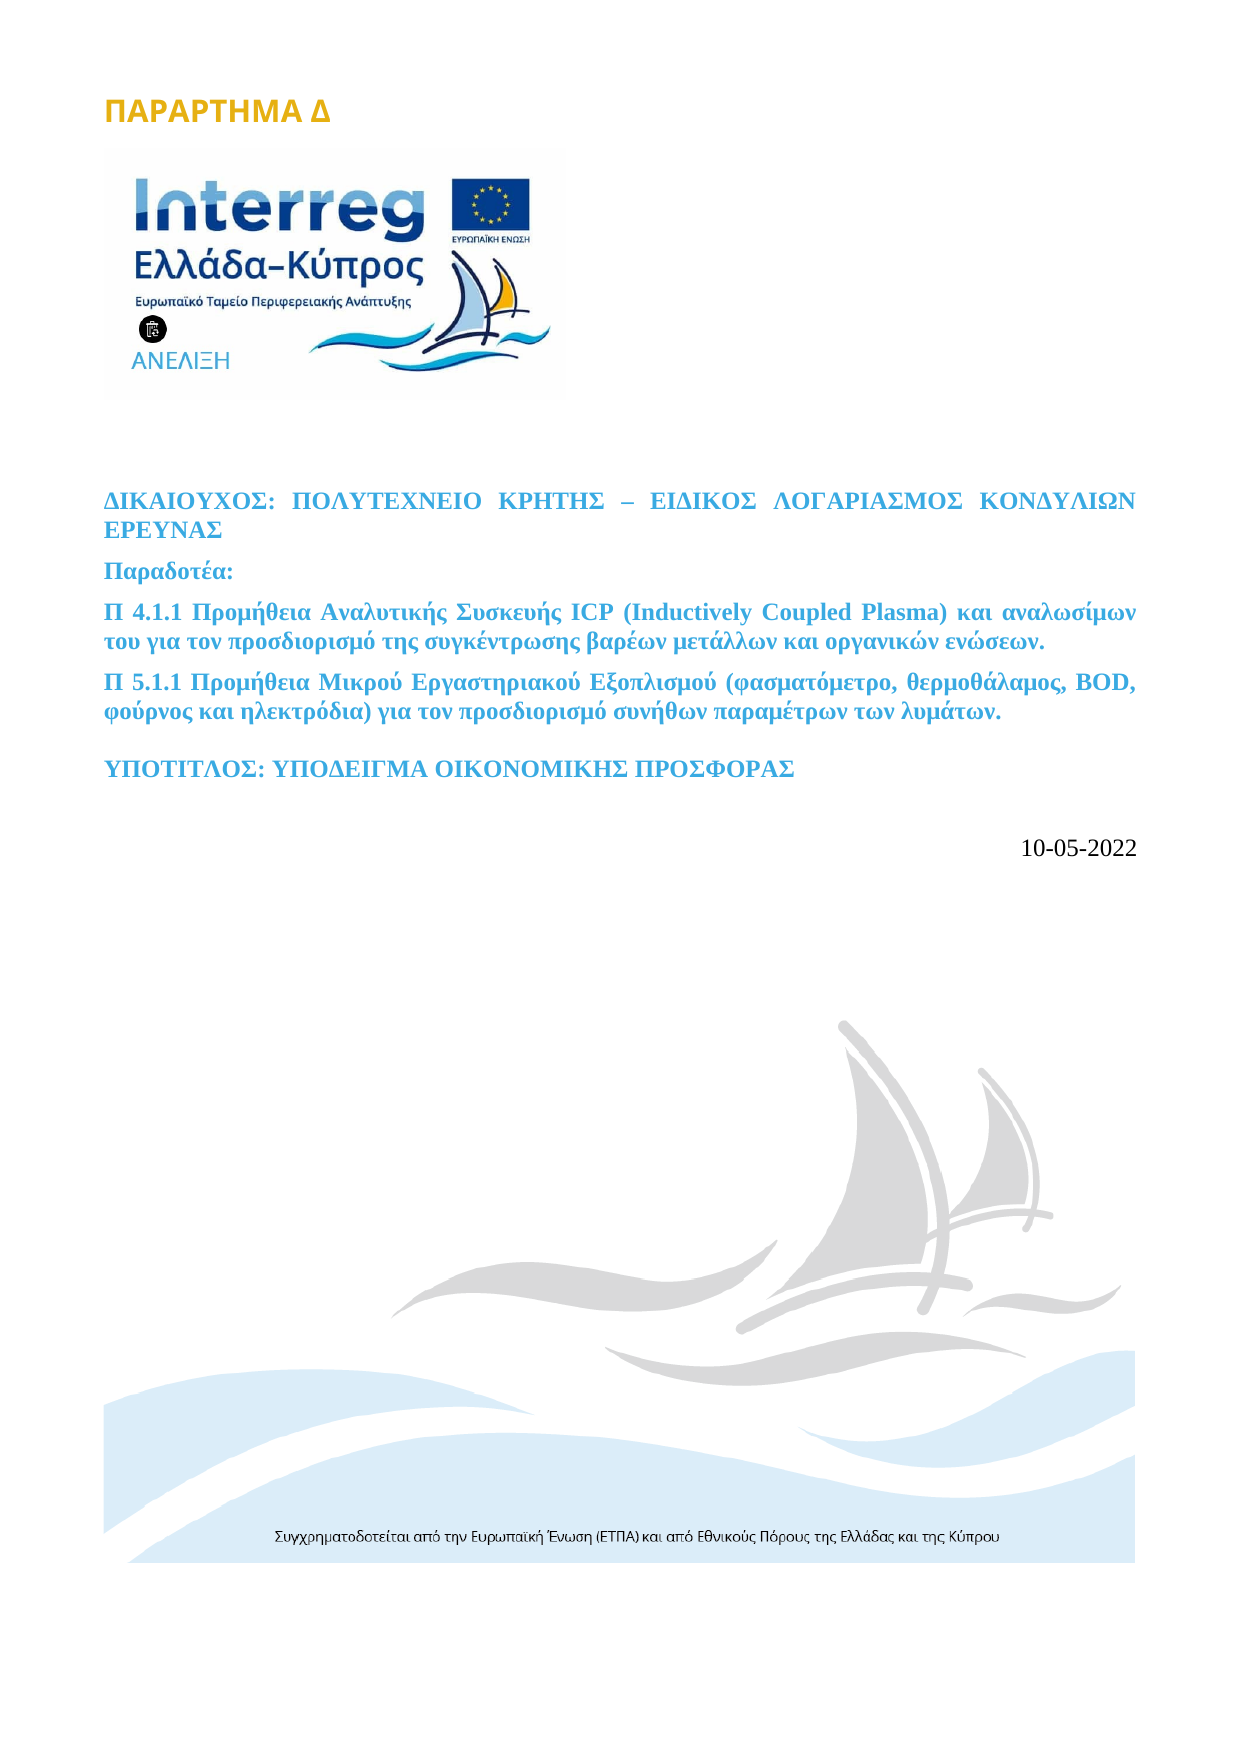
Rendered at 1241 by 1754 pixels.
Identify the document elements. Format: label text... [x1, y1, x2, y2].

text Π 5.1.1 Προμήθεια Μικρού Εργαστηριακού Εξοπλισμού (φασματόμετρο, θερμοθάλαμος, BOD, φούρνος και ηλεκτρόδια) για τον προσδιορισμό συνήθων παραμέτρων των λυμάτων. [103, 667, 1137, 725]
picture [103, 995, 1136, 1563]
text Παραδοτέα: [103, 556, 1137, 585]
text ΔΙΚΑΙΟΥΧΟΣ: ΠΟΛΥΤΕΧΝΕΙΟ ΚΡΗΤΗΣ – ΕΙΔΙΚΟΣ ΛΟΓΑΡΙΑΣΜΟΣ ΚΟΝΔΥΛΙΩΝ ΕΡΕΥΝΑΣ [103, 486, 1137, 544]
text 10-05-2022 [103, 833, 1137, 862]
text ΥΠΟΤΙΤΛΟΣ: ΥΠΟΔΕΙΓΜΑ ΟΙΚΟΝΟΜΙΚΗΣ ΠΡΟΣΦΟΡΑΣ [103, 754, 1137, 782]
picture [103, 148, 566, 399]
text Π 4.1.1 Προμήθεια Aναλυτικής Συσκευής ICP (Inductively Coupled Plasma) και αναλωσίμων του για τον προσδιορισμό της συγκέντρωσης βαρέων μετάλλων και οργανικών ενώσεων. [103, 597, 1137, 655]
text ΠΑΡΑΡΤΗΜΑ Δ [103, 89, 1137, 131]
